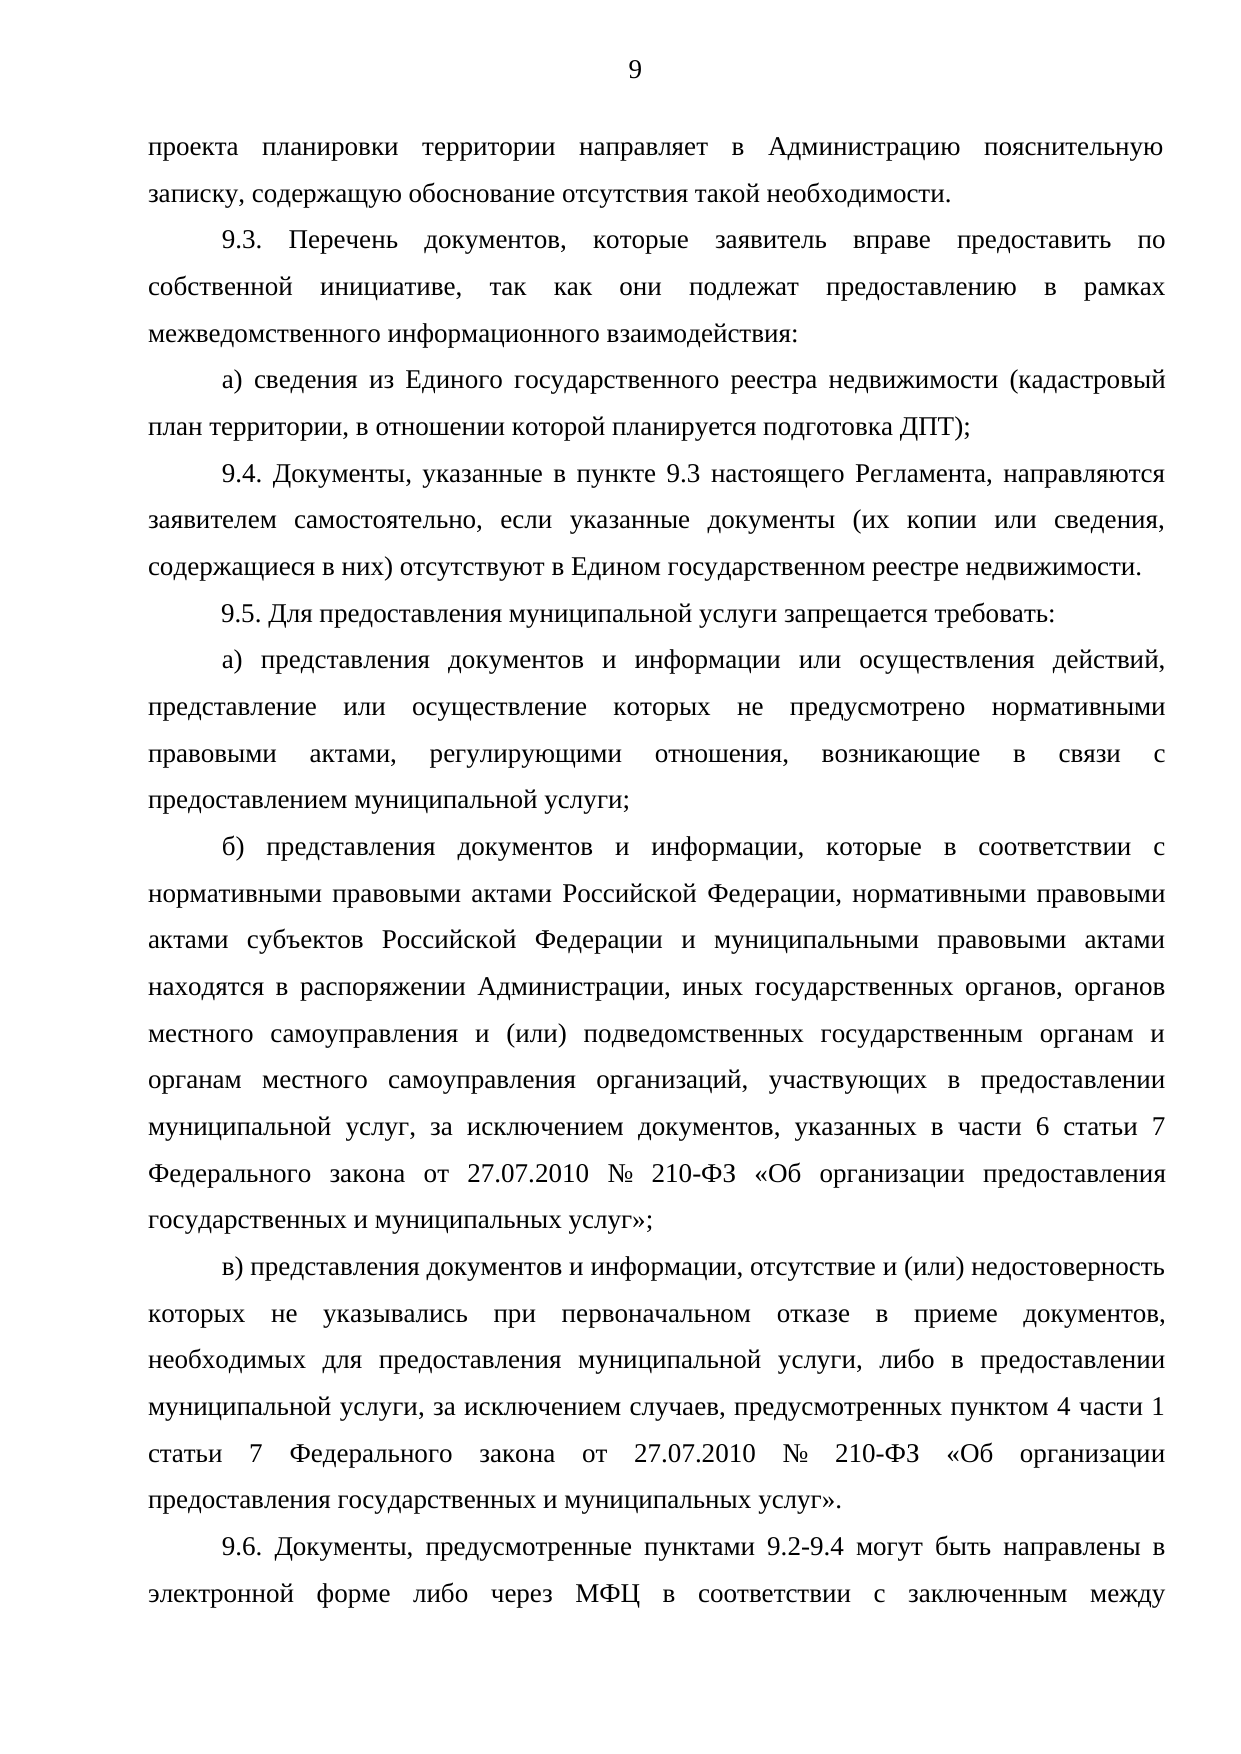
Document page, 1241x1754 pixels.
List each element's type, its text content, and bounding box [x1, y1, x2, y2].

text 9.3. Перечень документов, которые заявитель вправе предоставить по собственной инициативе, так как они подлежат предоставлению в рамках межведомственного информационного взаимодействия: [148, 223, 1167, 348]
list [148, 130, 1164, 208]
text 9.4. Документы, указанные в пункте 9.3 настоящего Регламента, направляются заявителем самостоятельно, если указанные документы (их копии или сведения, содержащиеся в них) отсутствуют в Едином государственном реестре недвижимости. [148, 457, 1167, 581]
text а) представления документов и информации или осуществления действий, представление или осуществление которых не предусмотрено нормативными правовыми актами, регулирующими отношения, возникающие в связи с предоставлением муниципальной услуги; [148, 643, 1167, 815]
text б) представления документов и информации, которые в соответствии с нормативными правовыми актами Российской Федерации, нормативными правовыми актами субъектов Российской Федерации и муниципальными правовыми актами находятся в распоряжении Администрации, иных государственных органов, органов местного самоуправления и (или) подведомственных государственным органам и органам местного самоуправления организаций, участвующих в предоставлении муниципальной услуг, за исключением документов, указанных в части 6 статьи 7 Федерального закона от 27.07.2010 № 210-ФЗ «Об организации предоставления государственных и муниципальных услуг»; [148, 830, 1167, 1235]
text в) представления документов и информации, отсутствие и (или) недостоверность которых не указывались при первоначальном отказе в приеме документов, необходимых для предоставления муниципальной услуги, либо в предоставлении муниципальной услуги, за исключением случаев, предусмотренных пунктом 4 части 1 статьи 7 Федерального закона от 27.07.2010 № 210-ФЗ «Об организации предоставления государственных и муниципальных услуг». [148, 1250, 1167, 1515]
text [148, 1530, 1167, 1608]
text а) сведения из Единого государственного реестра недвижимости (кадастровый план территории, в отношении которой планируется подготовка ДПТ); [148, 363, 1167, 441]
text 9.5. Для предоставления муниципальной услуги запрещается требовать: [221, 597, 1167, 628]
